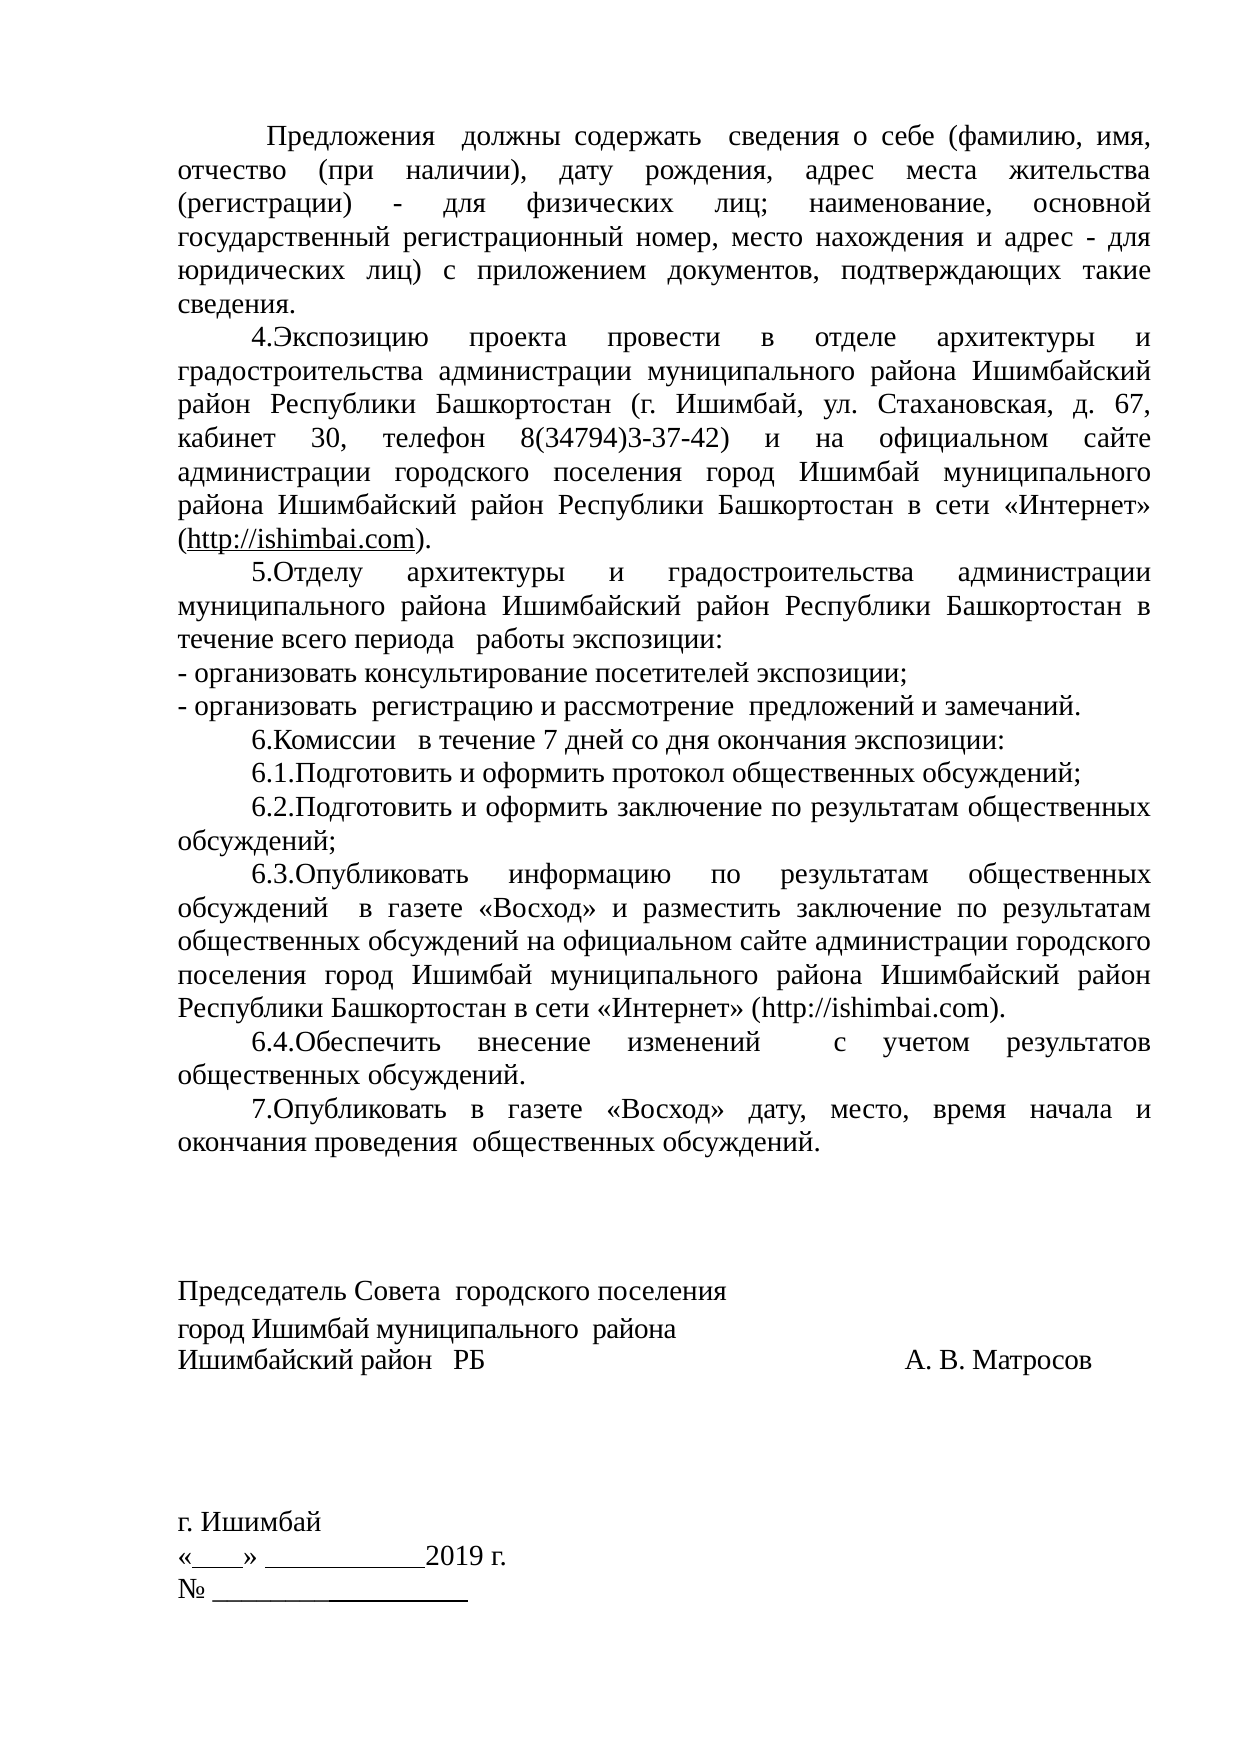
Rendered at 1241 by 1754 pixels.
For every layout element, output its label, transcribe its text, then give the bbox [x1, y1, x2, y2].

text - организовать регистрацию и рассмотрение предложений и замечаний. [177, 688, 1152, 722]
text « » 2019 г. [177, 1538, 1152, 1571]
text 7.Опубликовать в газете «Восход» дату, место, время начала и окончания проведения общественных обсуждений. [177, 1091, 1152, 1158]
text г. Ишимбай [177, 1504, 1152, 1538]
text 4.Экспозицию проекта провести в отделе архитектуры и градостроительства администрации муниципального района Ишимбайский район Республики Башкортостан (г. Ишимбай, ул. Стахановская, д. 67, кабинет 30, телефон 8(34794)3-37-42) и на официальном сайте администрации городского поселения город Ишимбай муниципального района Ишимбайский район Республики Башкортостан в сети «Интернет» (http://ishimbai.com). [177, 319, 1152, 554]
text № ________ [177, 1571, 1152, 1605]
text 6.1.Подготовить и оформить протокол общественных обсуждений; [177, 756, 1152, 789]
text 5.Отделу архитектуры и градостроительства администрации муниципального района Ишимбайский район Республики Башкортостан в течение всего периода работы экспозиции: [177, 554, 1152, 655]
text 6.4.Обеспечить внесение изменений с учетом результатов общественных обсуждений. [177, 1024, 1152, 1091]
text город Ишимбай муниципального района [177, 1311, 1124, 1344]
text Предложения должны содержать сведения о себе (фамилию, имя, отчество (при наличии), дату рождения, адрес места жительства (регистрации) - для физических лиц; наименование, основной государственный регистрационный номер, место нахождения и адрес - для юридических лиц) с приложением документов, подтверждающих такие сведения. [177, 118, 1152, 319]
text Ишимбайский район РБ А. В. Матросов [177, 1344, 1104, 1376]
text 6.2.Подготовить и оформить заключение по результатам общественных обсуждений; [177, 789, 1152, 856]
text 6.3.Опубликовать информацию по результатам общественных обсуждений в газете «Восход» и разместить заключение по результатам общественных обсуждений на официальном сайте администрации городского поселения город Ишимбай муниципального района Ишимбайский район Республики Башкортостан в сети «Интернет» (http://ishimbai.com). [177, 856, 1152, 1024]
text Председатель Совета городского поселения [177, 1273, 1152, 1307]
text - организовать консультирование посетителей экспозиции; [177, 655, 1152, 688]
text 6.Комиссии в течение 7 дней со дня окончания экспозиции: [177, 722, 1152, 756]
